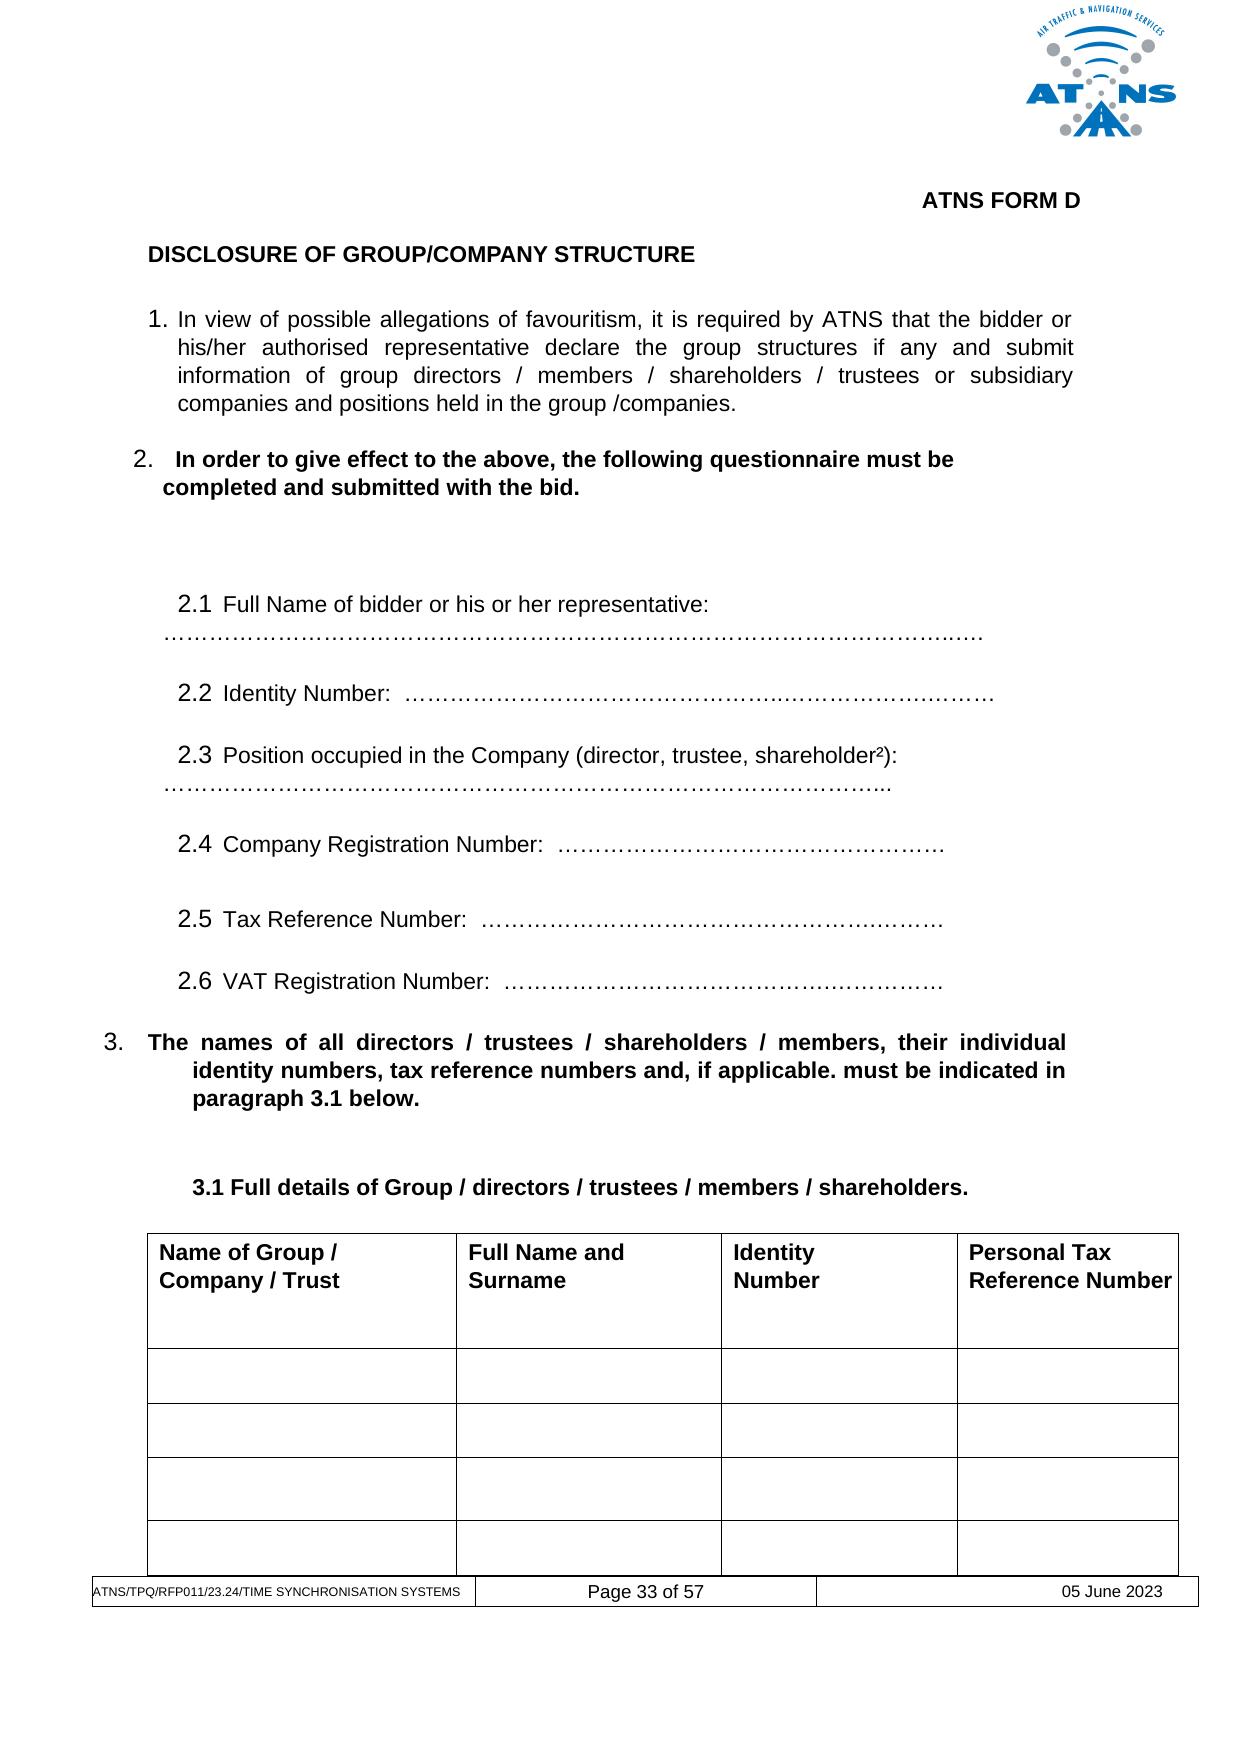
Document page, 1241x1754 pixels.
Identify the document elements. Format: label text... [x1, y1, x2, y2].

table_cell [722, 1349, 957, 1403]
picture [868, 0, 1241, 148]
table_cell [148, 1458, 456, 1520]
text ATNS FORM D [148, 187, 1081, 213]
list Tax Reference Number: …………………………………………….……… [162, 904, 1067, 933]
table_cell [457, 1458, 721, 1520]
table_cell [958, 1349, 1178, 1403]
table_cell [457, 1349, 721, 1403]
subtitle DISCLOSURE OF GROUP/COMPANY STRUCTURE [148, 241, 1081, 267]
table_header Personal Tax Reference Number [958, 1234, 1178, 1348]
table_header Name of Group / Company / Trust [148, 1234, 456, 1348]
text 3.1 Full details of Group / directors / trustees / members / shareholders. [192, 1174, 1081, 1201]
table_header Full Name and Surname [457, 1234, 721, 1348]
list Identity Number: …………………………………………..……………….……… [162, 678, 1067, 707]
list The names of all directors / trustees / shareholders / members, their individual identity numbers, tax reference numbers and, if applicable. must be indicated in paragraph 3.1 below. [103, 1027, 1067, 1111]
list Company Registration Number: …………………………………………… [162, 829, 1067, 857]
list Full Name of bidder or his or her representative: …………………………………………………………………………………………..…. [162, 589, 1067, 646]
table_cell [958, 1404, 1178, 1457]
table_cell [722, 1458, 957, 1520]
table_cell [722, 1521, 957, 1575]
table_cell [958, 1521, 1178, 1575]
table_cell [148, 1404, 456, 1457]
list In order to give effect to the above, the following questionnaire must be completed and submitted with the bid. [133, 444, 1074, 500]
table_cell [148, 1349, 456, 1403]
list VAT Registration Number: …………………………………….…………… [162, 966, 1067, 994]
table_cell [958, 1458, 1178, 1520]
table_cell [457, 1521, 721, 1575]
table_header Identity Number [722, 1234, 957, 1348]
table_cell [457, 1404, 721, 1457]
table_cell [722, 1404, 957, 1457]
list Position occupied in the Company (director, trustee, shareholder²): …………………………………………………………………………………... [162, 740, 1067, 796]
table_cell [148, 1521, 456, 1575]
list In view of possible allegations of favouritism, it is required by ATNS that the bidder or his/her authorised representative declare the group structures if any and submit information of group directors / members / shareholders / trustees or subsidiary companies and positions held in the group /companies. [148, 304, 1074, 416]
